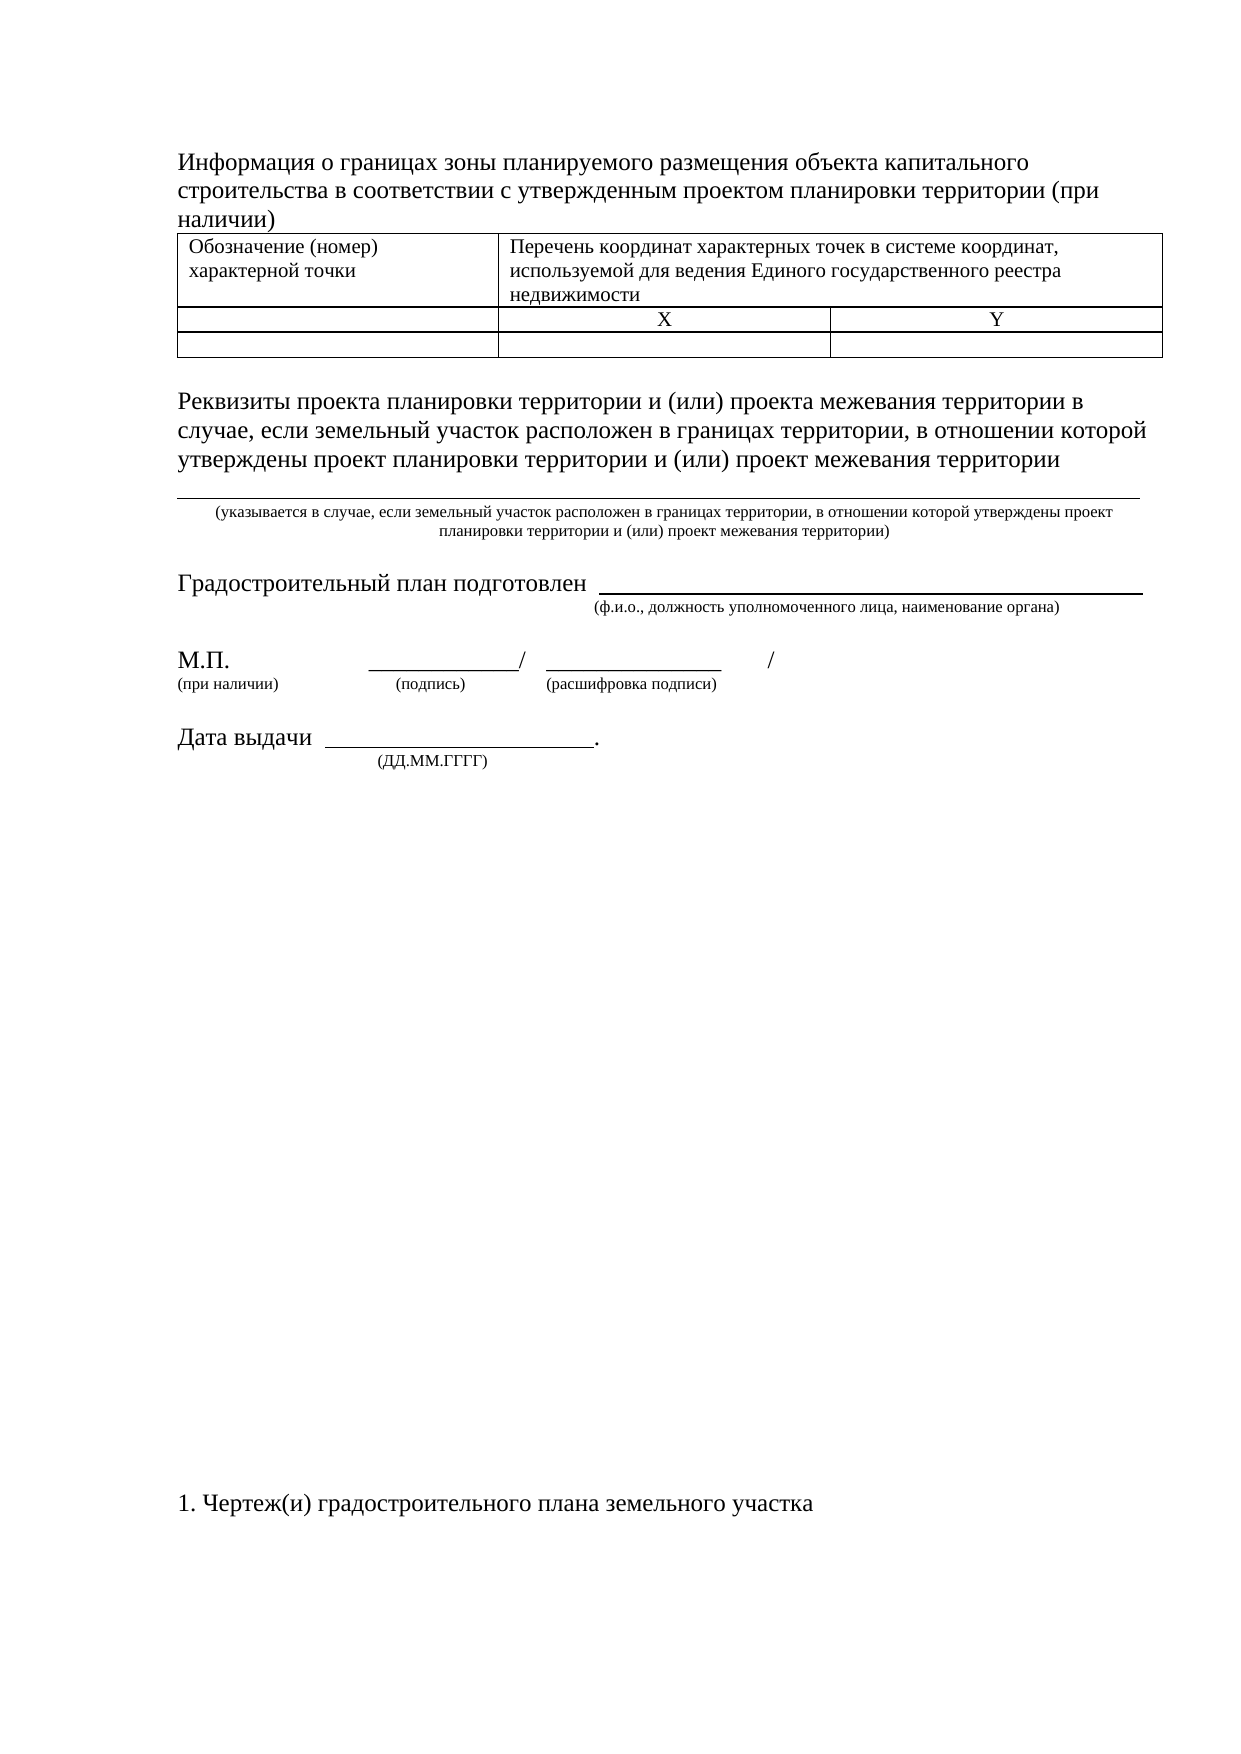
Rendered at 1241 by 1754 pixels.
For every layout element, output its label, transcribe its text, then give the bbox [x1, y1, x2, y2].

text Информация о границах зоны планируемого размещения объекта капитального строительства в соответствии с утвержденным проектом планировки территории (при наличии) [177, 147, 1152, 233]
text 1. Чертеж(и) градостроительного плана земельного участка [177, 1488, 1152, 1517]
table_cell [178, 308, 498, 331]
text М.П. ____________/ ______________ / [177, 645, 1152, 674]
table_cell [499, 333, 830, 357]
table_cell [831, 333, 1162, 357]
text Градостроительный план подготовлен . [177, 568, 1152, 597]
text (ф.и.о., должность уполномоченного лица, наименование органа) [177, 597, 1152, 616]
text (указывается в случае, если земельный участок расположен в границах территории, в отношении которой утверждены проект планировки территории и (или) проект межевания территории) [177, 501, 1152, 540]
text (при наличии) (подпись) (расшифровка подписи) [177, 674, 1152, 693]
table_header Перечень координат характерных точек в системе координат, используемой для ведения Единого государственного реестра недвижимости [499, 234, 1162, 306]
table_cell X [499, 308, 830, 331]
table_cell Y [831, 308, 1162, 331]
text (ДД.ММ.ГГГГ) [177, 751, 1152, 770]
table_cell [178, 333, 498, 357]
text Реквизиты проекта планировки территории и (или) проекта межевания территории в случае, если земельный участок расположен в границах территории, в отношении которой утверждены проект планировки территории и (или) проект межевания территории [177, 386, 1152, 473]
text . [177, 473, 1152, 501]
table_header Обозначение (номер) характерной точки [178, 234, 498, 306]
text Дата выдачи . [177, 722, 1152, 751]
